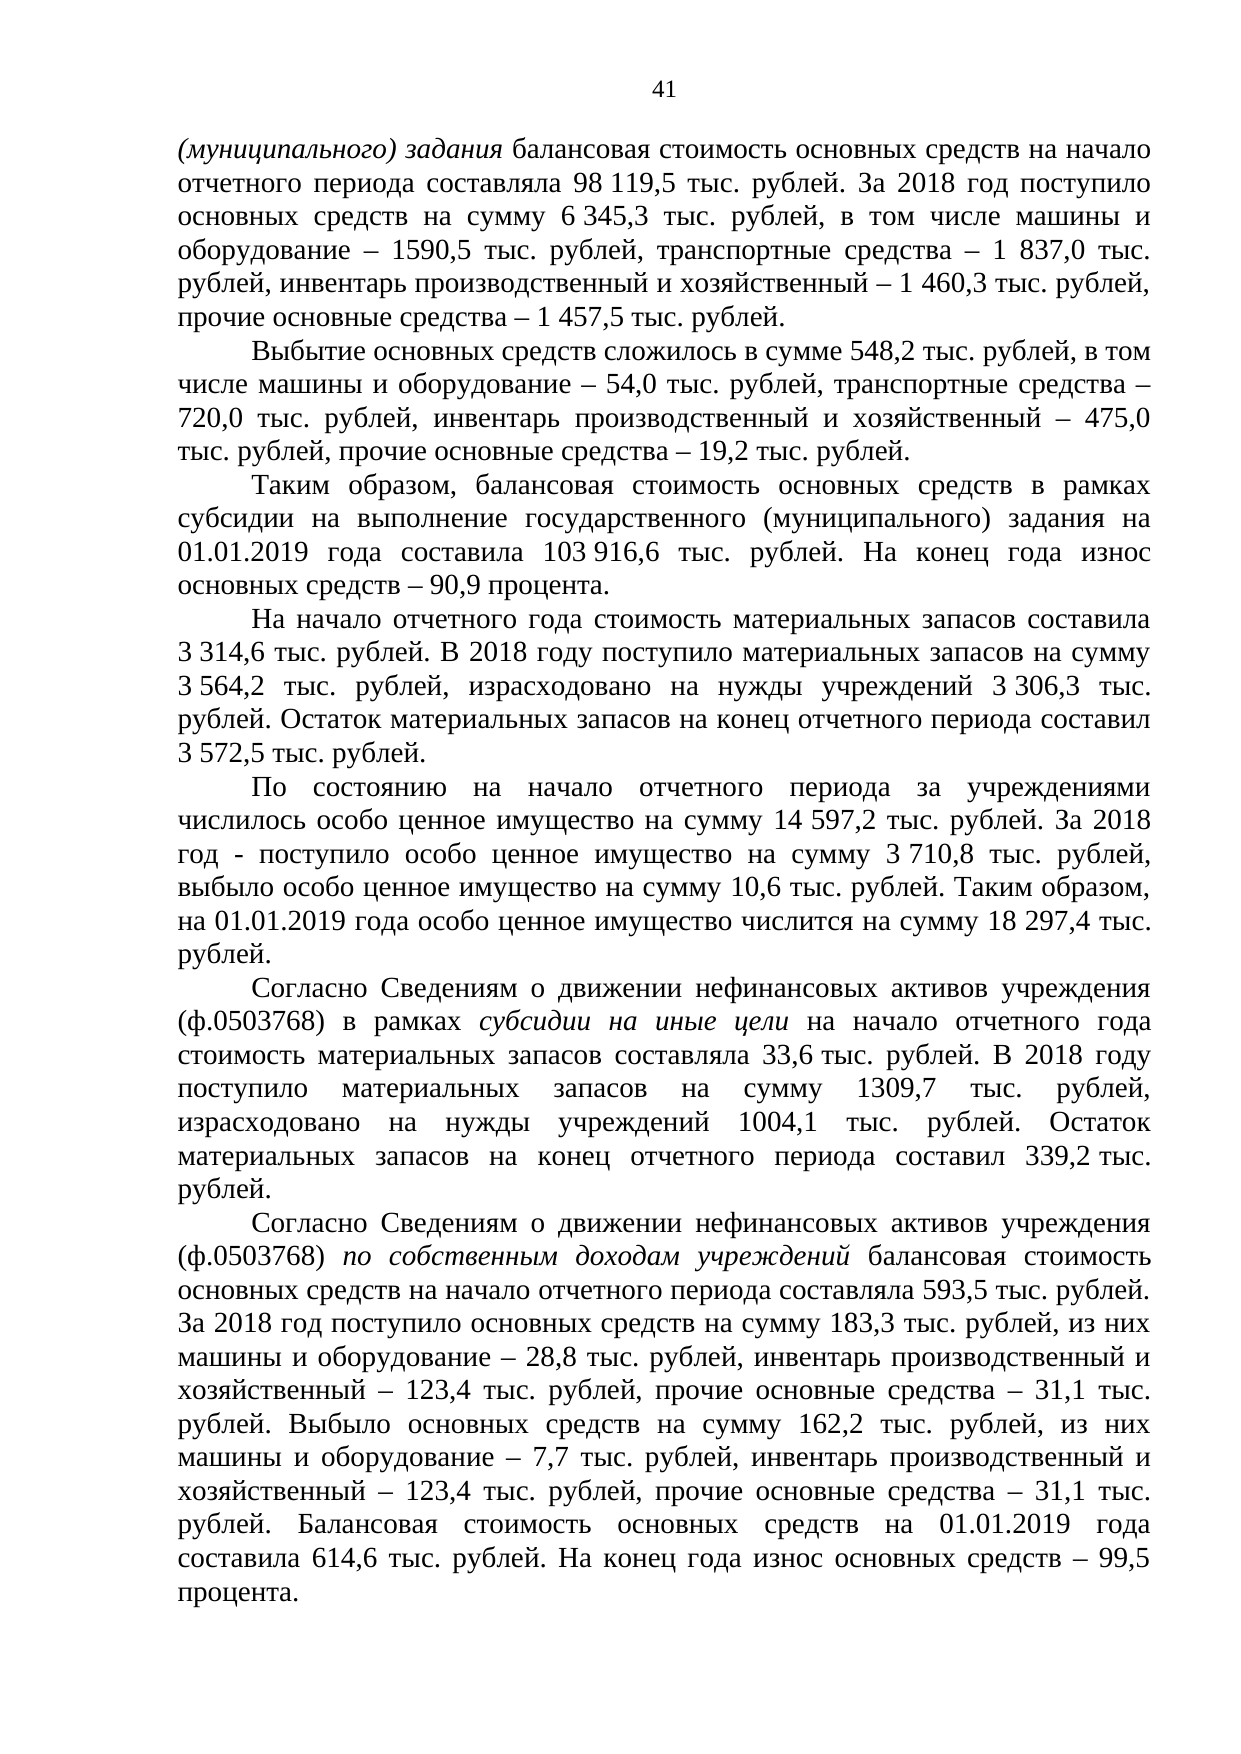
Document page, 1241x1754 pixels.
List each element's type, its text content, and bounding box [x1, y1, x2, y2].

text На начало отчетного года стоимость материальных запасов составила 3 314,6 тыс. рублей. В 2018 году поступило материальных запасов на сумму 3 564,2 тыс. рублей, израсходовано на нужды учреждений 3 306,3 тыс. рублей. Остаток материальных запасов на конец отчетного периода составил 3 572,5 тыс. рублей. [177, 601, 1152, 769]
text Выбытие основных средств сложилось в сумме 548,2 тыс. рублей, в том числе машины и оборудование – 54,0 тыс. рублей, транспортные средства – 720,0 тыс. рублей, инвентарь производственный и хозяйственный – 475,0 тыс. рублей, прочие основные средства – 19,2 тыс. рублей. [177, 333, 1152, 467]
text Согласно Сведениям о движении нефинансовых активов учреждения (ф.0503768) в рамках субсидии на иные цели на начало отчетного года стоимость материальных запасов составляла 33,6 тыс. рублей. В 2018 году поступило материальных запасов на сумму 1309,7 тыс. рублей, израсходовано на нужды учреждений 1004,1 тыс. рублей. Остаток материальных запасов на конец отчетного периода составил 339,2 тыс. рублей. [177, 970, 1152, 1205]
text Таким образом, балансовая стоимость основных средств в рамках субсидии на выполнение государственного (муниципального) задания на 01.01.2019 года составила 103 916,6 тыс. рублей. На конец года износ основных средств – 90,9 процента. [177, 467, 1152, 601]
text Согласно Сведениям о движении нефинансовых активов учреждения (ф.0503768) по собственным доходам учреждений балансовая стоимость основных средств на начало отчетного периода составляла 593,5 тыс. рублей. За 2018 год поступило основных средств на сумму 183,3 тыс. рублей, из них машины и оборудование – 28,8 тыс. рублей, инвентарь производственный и хозяйственный – 123,4 тыс. рублей, прочие основные средства – 31,1 тыс. рублей. Выбыло основных средств на сумму 162,2 тыс. рублей, из них машины и оборудование – 7,7 тыс. рублей, инвентарь производственный и хозяйственный – 123,4 тыс. рублей, прочие основные средства – 31,1 тыс. рублей. Балансовая стоимость основных средств на 01.01.2019 года составила 614,6 тыс. рублей. На конец года износ основных средств – 99,5 процента. [177, 1205, 1152, 1607]
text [177, 131, 1152, 333]
text По состоянию на начало отчетного периода за учреждениями числилось особо ценное имущество на сумму 14 597,2 тыс. рублей. За 2018 год - поступило особо ценное имущество на сумму 3 710,8 тыс. рублей, выбыло особо ценное имущество на сумму 10,6 тыс. рублей. Таким образом, на 01.01.2019 года особо ценное имущество числится на сумму 18 297,4 тыс. рублей. [177, 769, 1152, 970]
